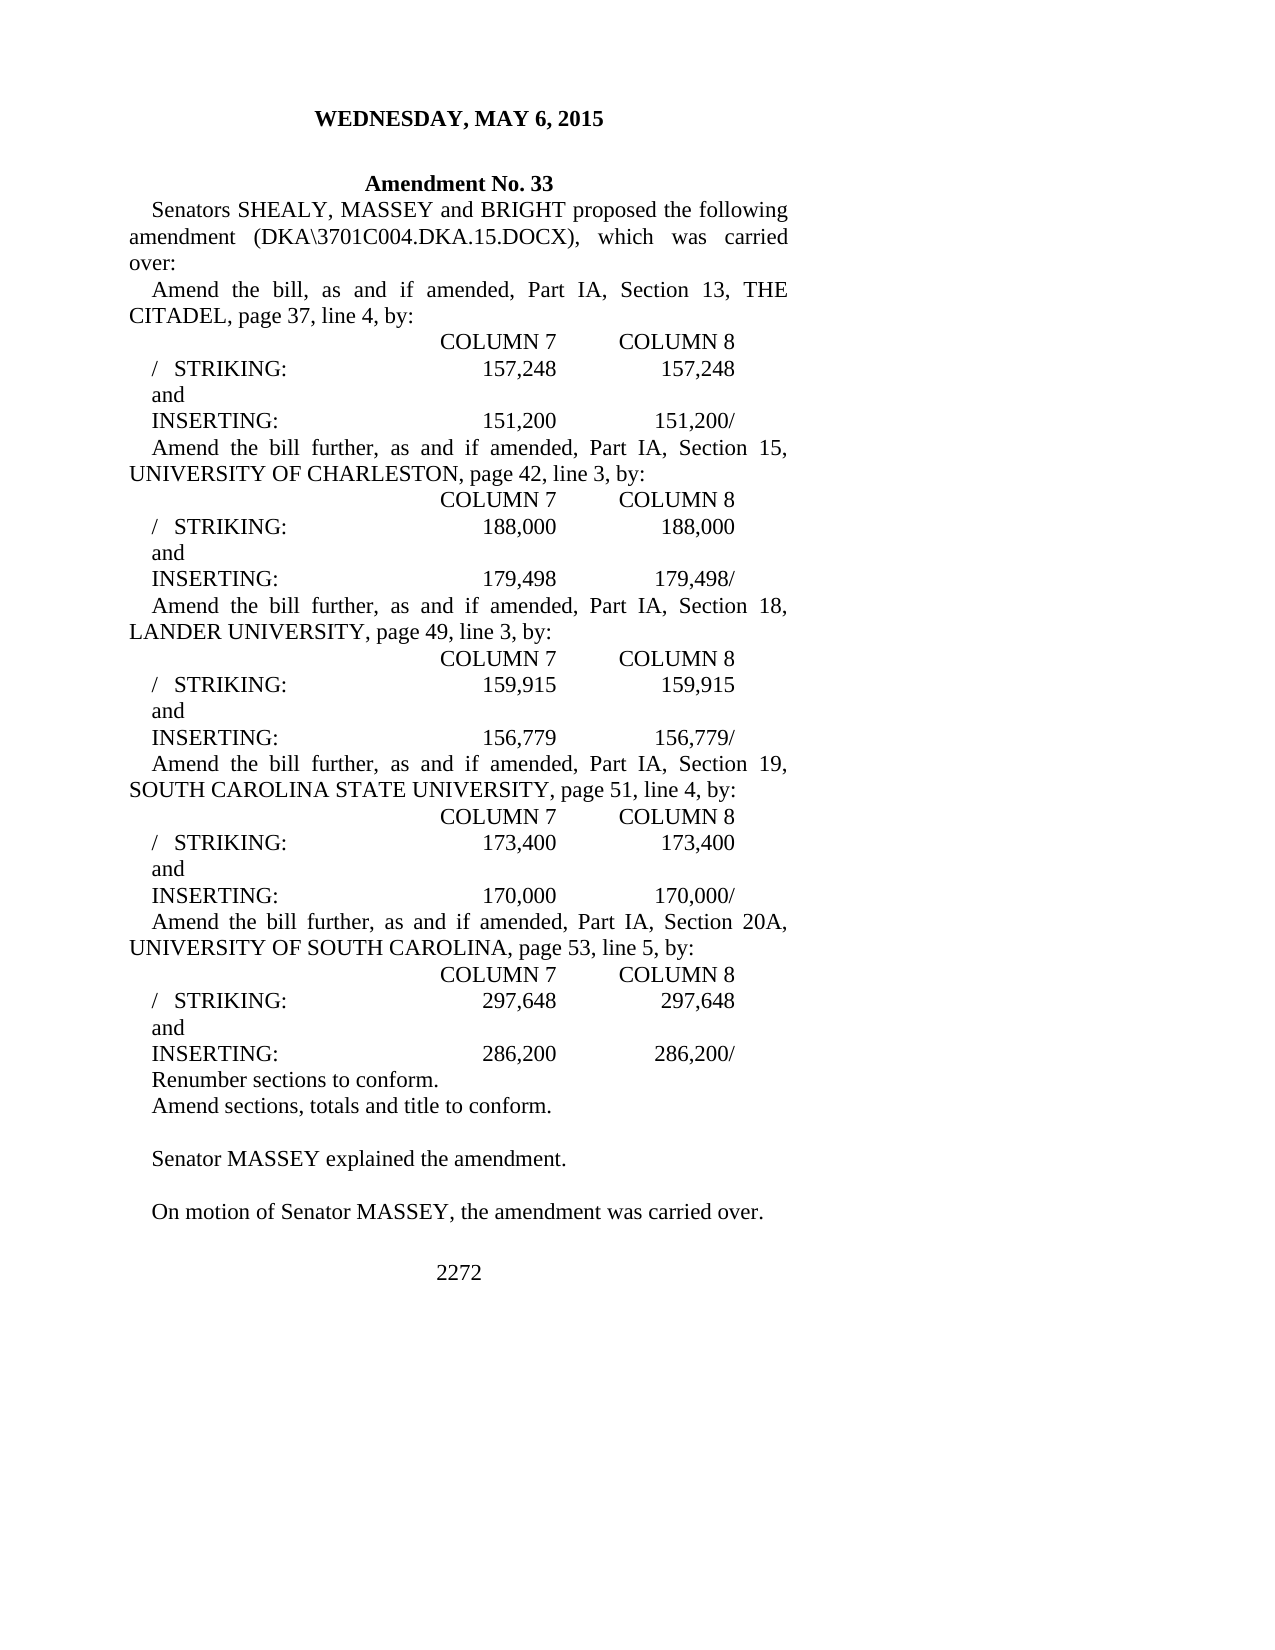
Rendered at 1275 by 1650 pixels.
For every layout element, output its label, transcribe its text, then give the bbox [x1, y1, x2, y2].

text and [129, 381, 789, 407]
text INSERTING: 286,200 286,200/ [129, 1040, 789, 1066]
text COLUMN 7 COLUMN 8 [129, 486, 789, 513]
text and [129, 539, 789, 566]
text Amend the bill further, as and if amended, Part IA, Section 19, SOUTH CAROLINA STATE UNIVERSITY, page 51, line 4, by: [129, 750, 789, 803]
text INSERTING: 170,000 170,000/ [129, 882, 789, 908]
text / STRIKING: 157,248 157,248 [129, 355, 789, 381]
text Amendment No. 33 [129, 170, 789, 197]
text On motion of Senator MASSEY, the amendment was carried over. [129, 1198, 789, 1224]
text COLUMN 7 COLUMN 8 [129, 328, 789, 355]
text INSERTING: 156,779 156,779/ [129, 724, 789, 750]
text COLUMN 7 COLUMN 8 [129, 961, 789, 987]
text Senators SHEALY, MASSEY and BRIGHT proposed the following amendment (DKA\3701C004.DKA.15.DOCX), which was carried over: [129, 197, 789, 276]
text and [129, 1013, 789, 1040]
text and [129, 697, 789, 724]
text / STRIKING: 159,915 159,915 [129, 671, 789, 697]
text Senator MASSEY explained the amendment. [129, 1145, 789, 1172]
text INSERTING: 151,200 151,200/ [129, 407, 789, 434]
text / STRIKING: 297,648 297,648 [129, 987, 789, 1013]
text COLUMN 7 COLUMN 8 [129, 644, 789, 671]
text COLUMN 7 COLUMN 8 [129, 803, 789, 829]
text Amend the bill further, as and if amended, Part IA, Section 18, LANDER UNIVERSITY, page 49, line 3, by: [129, 592, 789, 644]
text and [129, 855, 789, 882]
text INSERTING: 179,498 179,498/ [129, 566, 789, 592]
text Amend the bill, as and if amended, Part IA, Section 13, THE CITADEL, page 37, line 4, by: [129, 276, 789, 328]
text Amend the bill further, as and if amended, Part IA, Section 15, UNIVERSITY OF CHARLESTON, page 42, line 3, by: [129, 434, 789, 486]
text / STRIKING: 173,400 173,400 [129, 829, 789, 855]
text / STRIKING: 188,000 188,000 [129, 513, 789, 539]
text Amend sections, totals and title to conform. [129, 1093, 789, 1119]
text Renumber sections to conform. [129, 1066, 789, 1093]
text Amend the bill further, as and if amended, Part IA, Section 20A, UNIVERSITY OF SOUTH CAROLINA, page 53, line 5, by: [129, 908, 789, 961]
